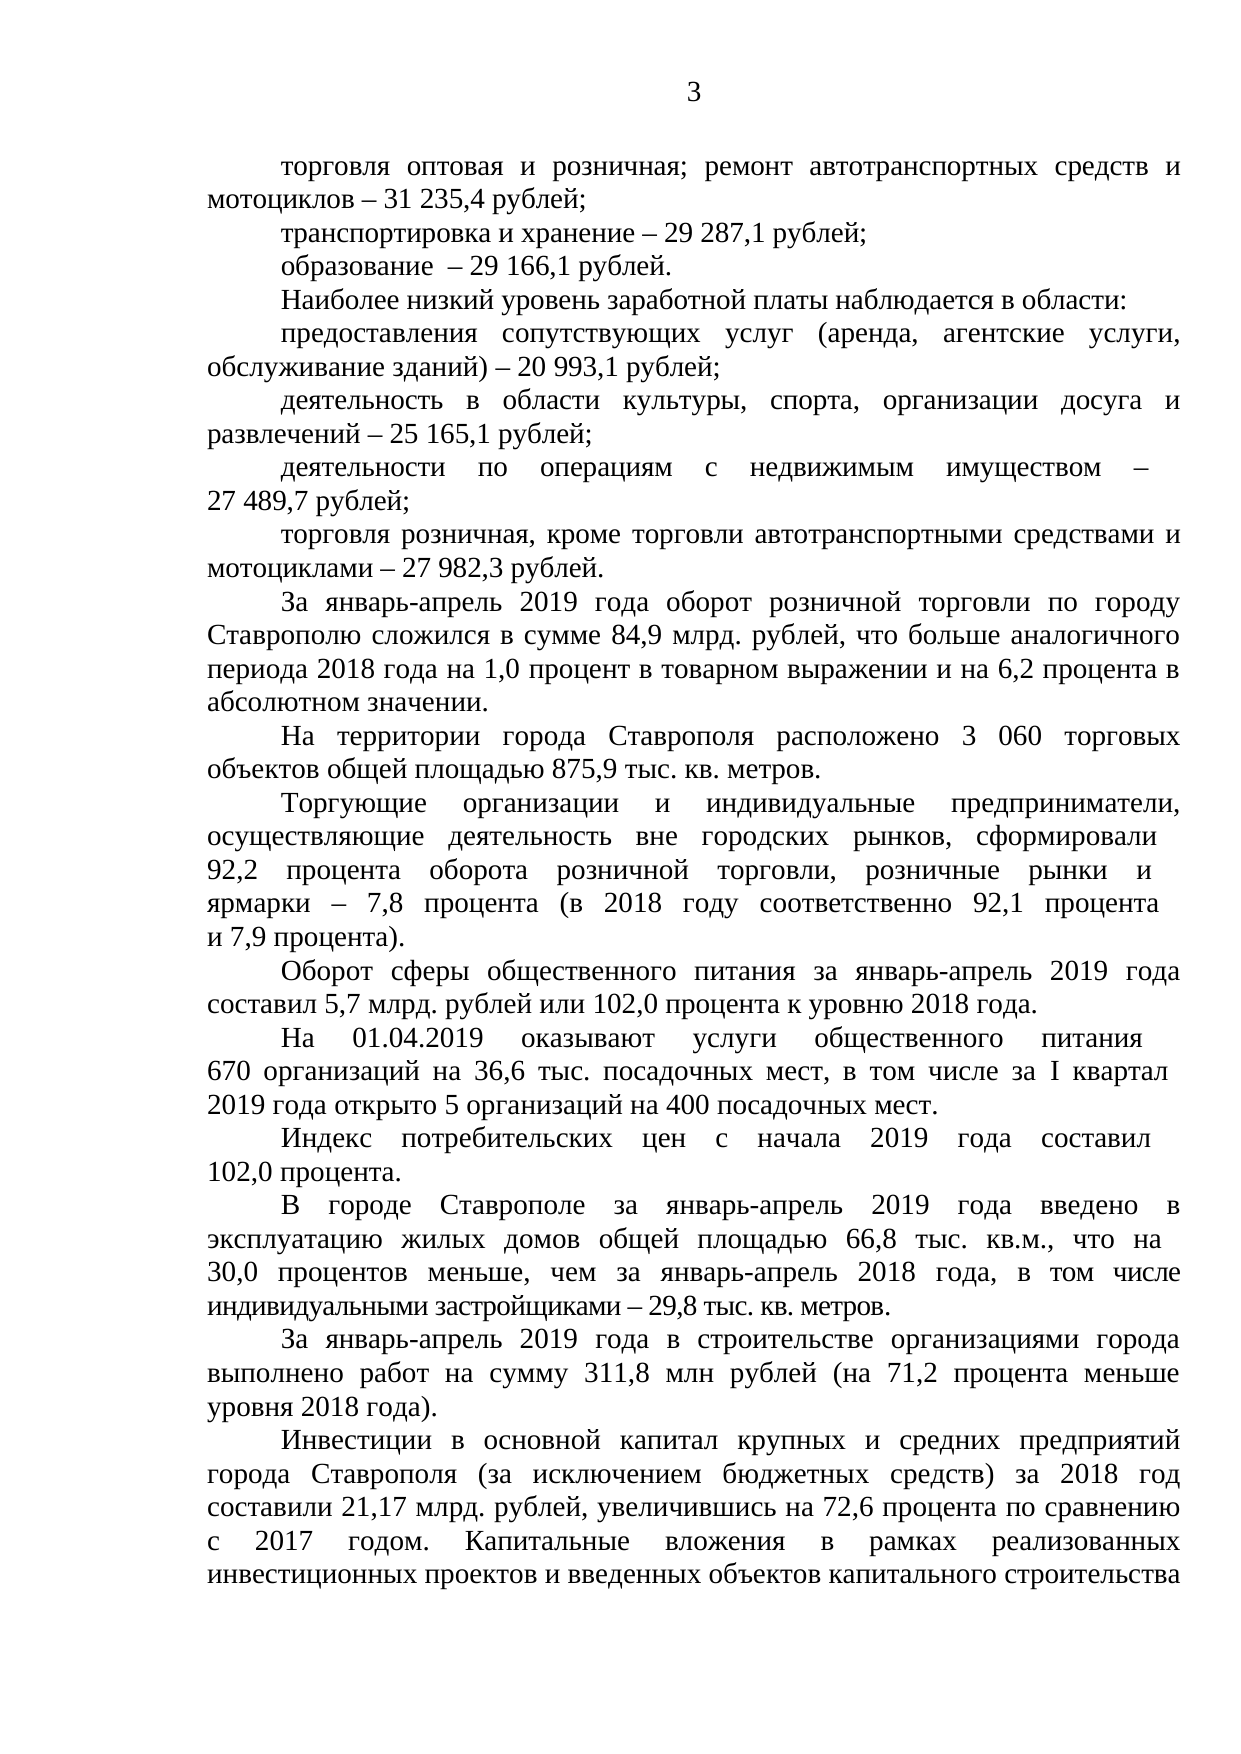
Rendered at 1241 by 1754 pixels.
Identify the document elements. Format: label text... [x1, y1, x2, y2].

text Наиболее низкий уровень заработной платы наблюдается в области: [207, 282, 1181, 315]
text деятельность в области культуры, спорта, организации досуга и развлечений – 25 165,1 рублей; [207, 382, 1181, 449]
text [207, 1422, 1181, 1590]
text За январь-апрель 2019 года в строительстве организациями города выполнено работ на сумму 311,8 млн рублей (на 71,2 процента меньше уровня 2018 года). [207, 1322, 1181, 1422]
text транспортировка и хранение – 29 287,1 рублей; [207, 215, 1181, 248]
text торговля розничная, кроме торговли автотранспортными средствами и мотоциклами – 27 982,3 рублей. [207, 517, 1181, 584]
text предоставления сопутствующих услуг (аренда, агентские услуги, обслуживание зданий) – 20 993,1 рублей; [207, 315, 1181, 382]
text образование – 29 166,1 рублей. [207, 248, 1181, 282]
text В городе Ставрополе за январь-апрель 2019 года введено в эксплуатацию жилых домов общей площадью 66,8 тыс. кв.м., что на 30,0 процентов меньше, чем за январь-апрель 2018 года, в том числе индивидуальными застройщиками – 29,8 тыс. кв. метров. [207, 1187, 1181, 1322]
text Индекс потребительских цен с начала 2019 года составил 102,0 процента. [207, 1120, 1181, 1187]
text За январь-апрель 2019 года оборот розничной торговли по городу Ставрополю сложился в сумме 84,9 млрд. рублей, что больше аналогичного периода 2018 года на 1,0 процент в товарном выражении и на 6,2 процента в абсолютном значении. [207, 584, 1181, 718]
text На территории города Ставрополя расположено 3 060 торговых объектов общей площадью 875,9 тыс. кв. метров. [207, 718, 1181, 785]
text На 01.04.2019 оказывают услуги общественного питания 670 организаций на 36,6 тыс. посадочных мест, в том числе за I квартал 2019 года открыто 5 организаций на 400 посадочных мест. [207, 1020, 1181, 1120]
text деятельности по операциям с недвижимым имуществом – 27 489,7 рублей; [207, 449, 1181, 517]
text Торгующие организации и индивидуальные предприниматели, осуществляющие деятельность вне городских рынков, сформировали 92,2 процента оборота розничной торговли, розничные рынки и ярмарки – 7,8 процента (в 2018 году соответственно 92,1 процента и 7,9 процента). [207, 785, 1181, 953]
text Оборот сферы общественного питания за январь-апрель 2019 года составил 5,7 млрд. рублей или 102,0 процента к уровню 2018 года. [207, 953, 1181, 1020]
text торговля оптовая и розничная; ремонт автотранспортных средств и мотоциклов – 31 235,4 рублей; [207, 148, 1181, 215]
